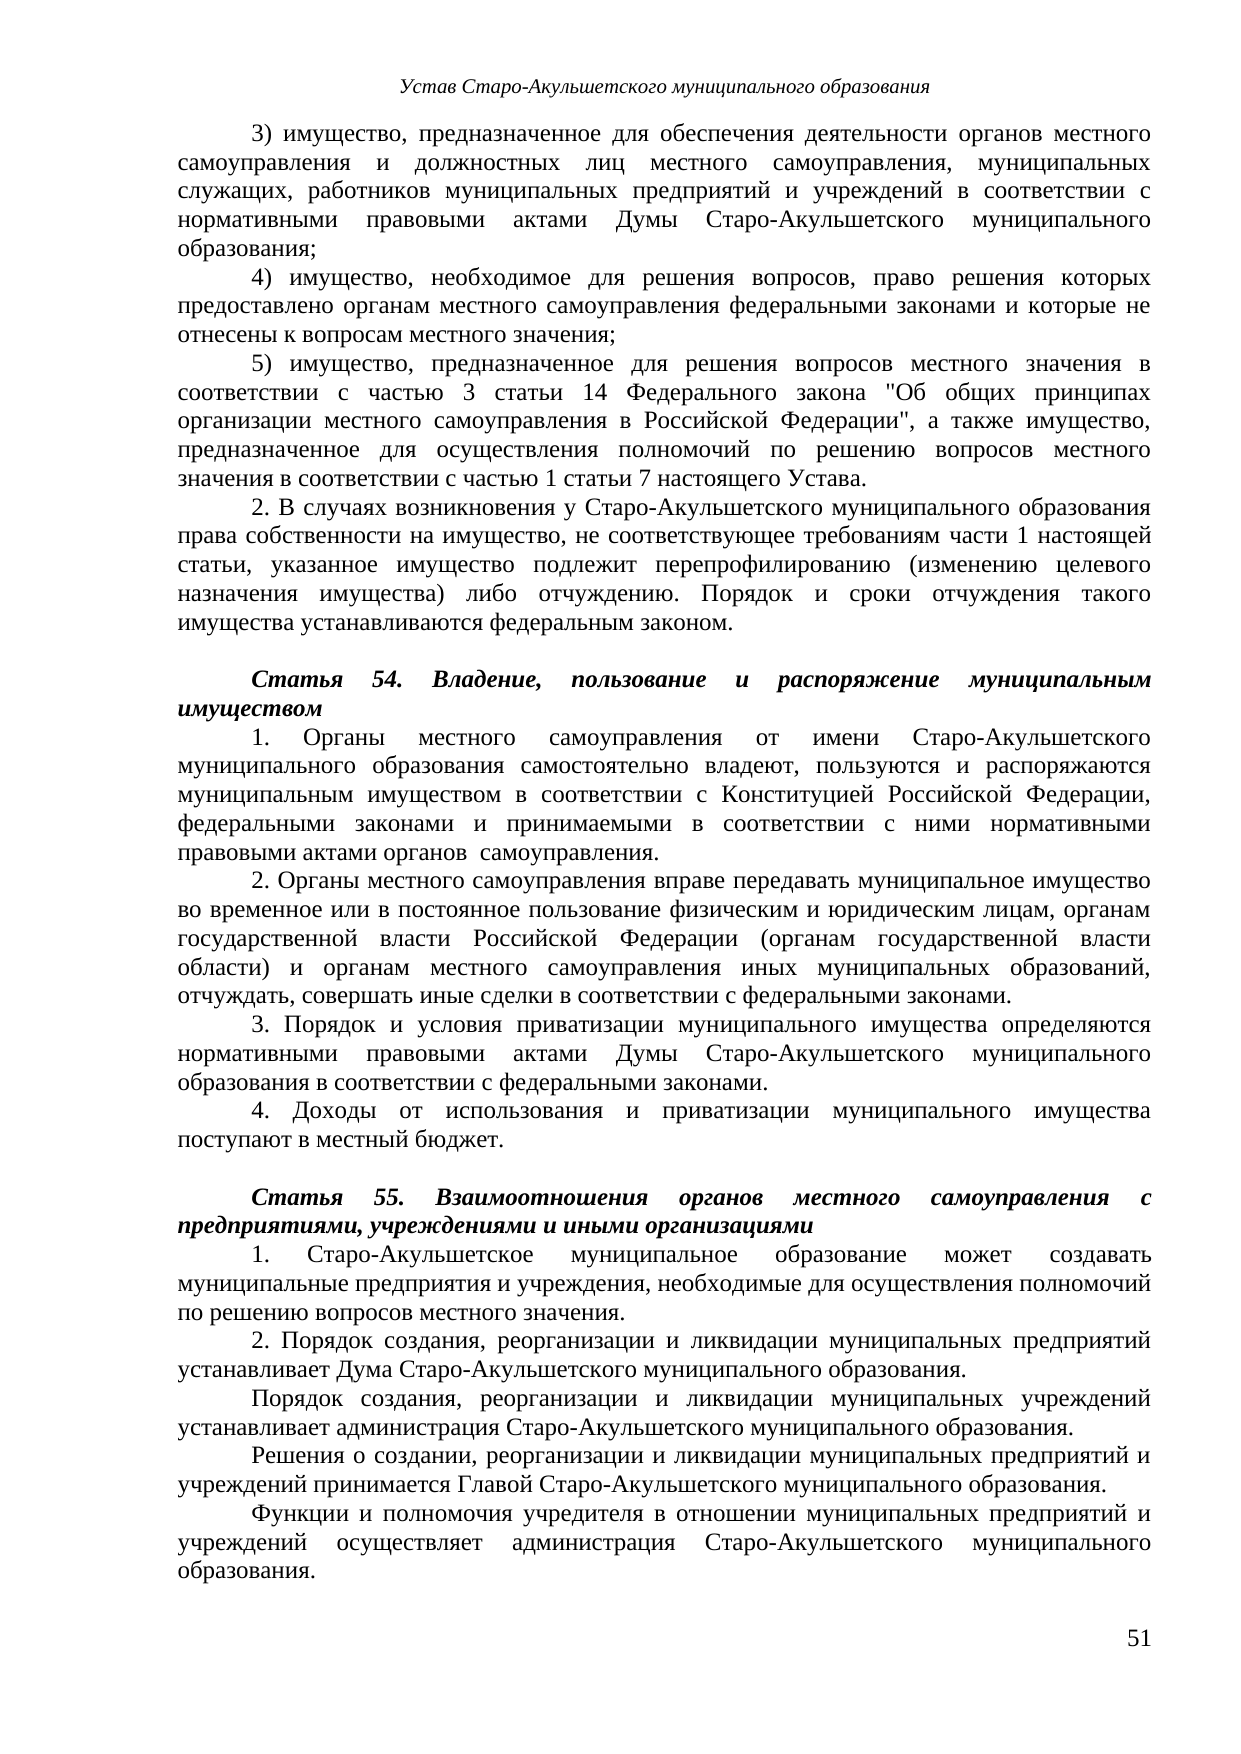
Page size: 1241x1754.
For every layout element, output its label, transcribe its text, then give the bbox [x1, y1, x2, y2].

subtitle Статья 54. Владение, пользование и распоряжение муниципальным имуществом [177, 664, 1152, 722]
text Порядок создания, реорганизации и ликвидации муниципальных учреждений устанавливает администрация Старо-Акульшетского муниципального образования. [177, 1383, 1152, 1441]
text 5) имущество, предназначенное для решения вопросов местного значения в соответствии с частью 3 статьи 14 Федерального закона "Об общих принципах организации местного самоуправления в Российской Федерации", а также имущество, предназначенное для осуществления полномочий по решению вопросов местного значения в соответствии с частью 1 статьи 7 настоящего Устава. [177, 348, 1152, 492]
text 2. Порядок создания, реорганизации и ликвидации муниципальных предприятий устанавливает Дума Старо-Акульшетского муниципального образования. [177, 1326, 1152, 1383]
text Решения о создании, реорганизации и ликвидации муниципальных предприятий и учреждений принимается Главой Старо-Акульшетского муниципального образования. [177, 1441, 1152, 1498]
subtitle Статья 55. Взаимоотношения органов местного самоуправления с предприятиями, учреждениями и иными организациями [177, 1182, 1152, 1239]
text Функции и полномочия учредителя в отношении муниципальных предприятий и учреждений осуществляет администрация Старо-Акульшетского муниципального образования. [177, 1498, 1152, 1584]
text 3. Порядок и условия приватизации муниципального имущества определяются нормативными правовыми актами Думы Старо-Акульшетского муниципального образования в соответствии с федеральными законами. [177, 1009, 1152, 1096]
text 1. Органы местного самоуправления от имени Старо-Акульшетского муниципального образования самостоятельно владеют, пользуются и распоряжаются муниципальным имуществом в соответствии с Конституцией Российской Федерации, федеральными законами и принимаемыми в соответствии с ними нормативными правовыми актами органов самоуправления. [177, 722, 1152, 866]
text 4. Доходы от использования и приватизации муниципального имущества поступают в местный бюджет. [177, 1096, 1152, 1153]
text 4) имущество, необходимое для решения вопросов, право решения которых предоставлено органам местного самоуправления федеральными законами и которые не отнесены к вопросам местного значения; [177, 262, 1152, 348]
text 3) имущество, предназначенное для обеспечения деятельности органов местного самоуправления и должностных лиц местного самоуправления, муниципальных служащих, работников муниципальных предприятий и учреждений в соответствии с нормативными правовыми актами Думы Старо-Акульшетского муниципального образования; [177, 118, 1152, 262]
text 2. Органы местного самоуправления вправе передавать муниципальное имущество во временное или в постоянное пользование физическим и юридическим лицам, органам государственной власти Российской Федерации (органам государственной власти области) и органам местного самоуправления иных муниципальных образований, отчуждать, совершать иные сделки в соответствии с федеральными законами. [177, 866, 1152, 1009]
text 1. Старо-Акульшетское муниципальное образование может создавать муниципальные предприятия и учреждения, необходимые для осуществления полномочий по решению вопросов местного значения. [177, 1239, 1152, 1326]
text 2. В случаях возникновения у Старо-Акульшетского муниципального образования права собственности на имущество, не соответствующее требованиям части 1 настоящей статьи, указанное имущество подлежит перепрофилированию (изменению целевого назначения имущества) либо отчуждению. Порядок и сроки отчуждения такого имущества устанавливаются федеральным законом. [177, 492, 1152, 636]
